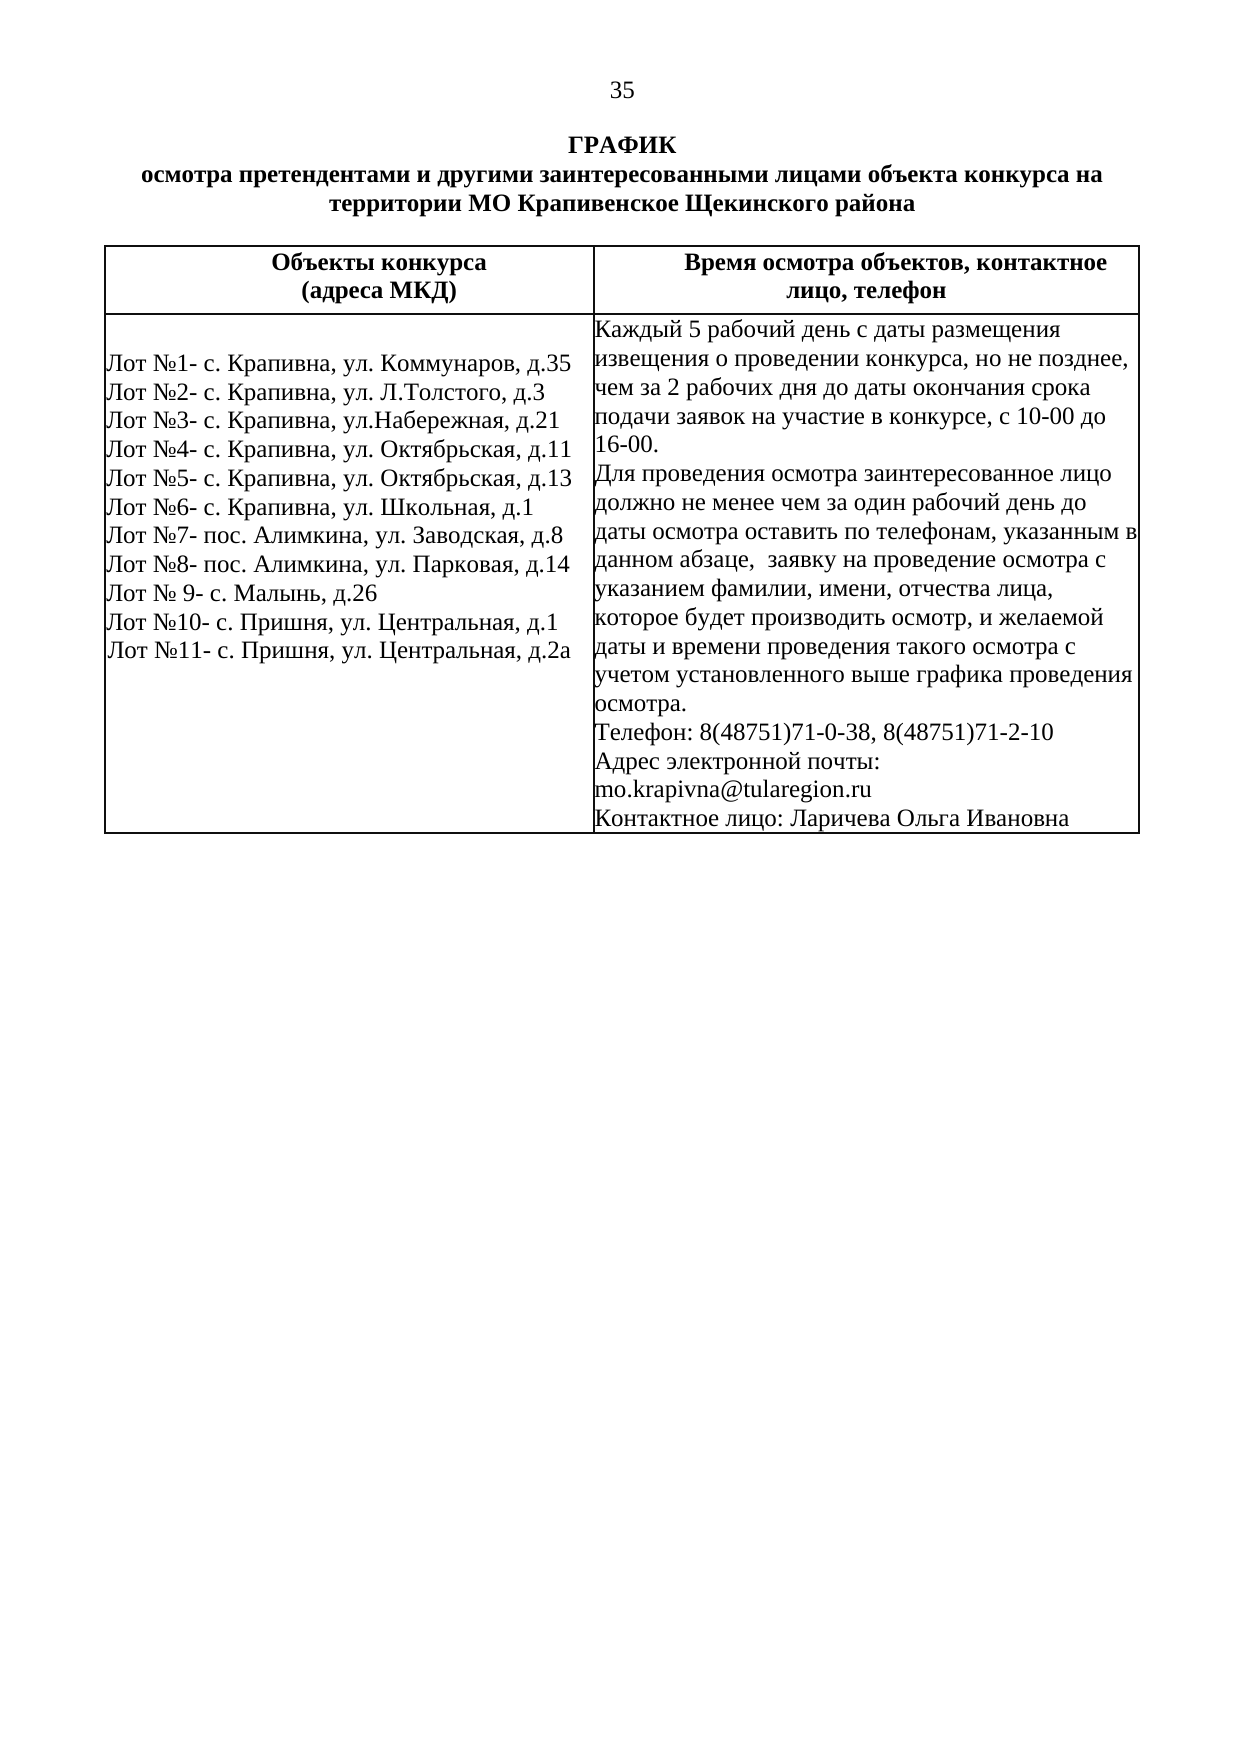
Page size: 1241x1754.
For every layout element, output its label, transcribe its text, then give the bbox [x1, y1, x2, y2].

table_cell Лот №1- с. Крапивна, ул. Коммунаров, д.35 Лот №2- с. Крапивна, ул. Л.Толстого, д.3 Лот №3- с. Крапивна, ул.Набережная, д.21 Лот №4- с. Крапивна, ул. Октябрьская, д.11 Лот №5- с. Крапивна, ул. Октябрьская, д.13 Лот №6- с. Крапивна, ул. Школьная, д.1 Лот №7- пос. Алимкина, ул. Заводская, д.8 Лот №8- пос. Алимкина, ул. Парковая, д.14 Лот № 9- с. Малынь, д.26 Лот №10- с. Пришня, ул. Центральная, д.1 Лот №11- с. Пришня, ул. Центральная, д.2а [106, 315, 593, 832]
table_header Объекты конкурса (адреса МКД) [106, 247, 593, 313]
text ГРАФИК [92, 130, 1152, 159]
text осмотра претендентами и другими заинтересованными лицами объекта конкурса на территории МО Крапивенское Щекинского района [92, 159, 1152, 216]
table_cell Каждый 5 рабочий день с даты размещения извещения о проведении конкурса, но не позднее, чем за 2 рабочих дня до даты окончания срока подачи заявок на участие в конкурсе, с 10-00 до 16-00. Для проведения осмотра заинтересованное лицо должно не менее чем за один рабочий день до даты осмотра оставить по телефонам, указанным в данном абзаце, заявку на проведение осмотра с указанием фамилии, имени, отчества лица, которое будет производить осмотр, и желаемой даты и времени проведения такого осмотра с учетом установленного выше графика проведения осмотра. Телефон: 8(48751)71-0-38, 8(48751)71-2-10 Адрес электронной почты: mo.krapivna@tularegion.ru Контактное лицо: Ларичева Ольга Ивановна [595, 315, 1138, 832]
table_header Время осмотра объектов, контактное лицо, телефон [595, 247, 1138, 313]
